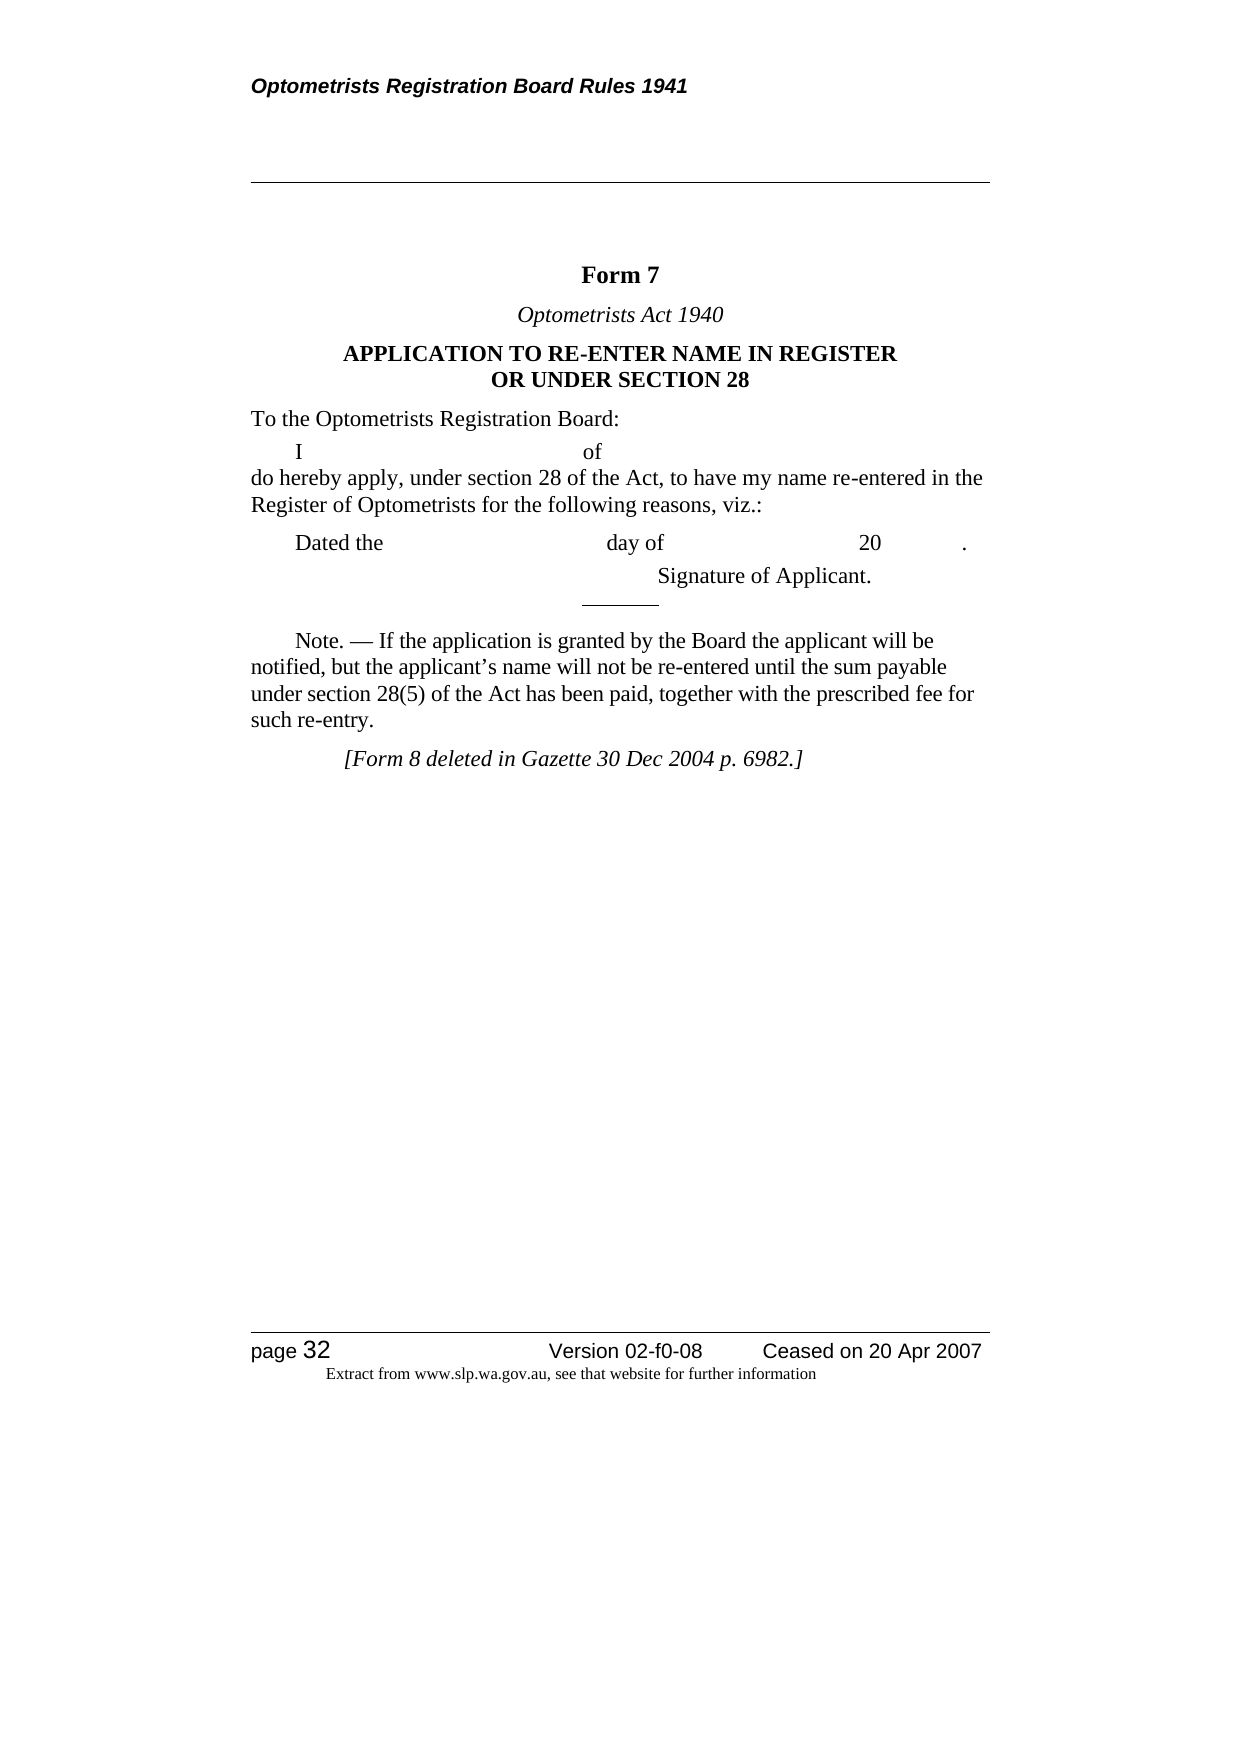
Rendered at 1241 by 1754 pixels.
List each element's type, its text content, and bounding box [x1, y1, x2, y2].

text Dated the day of 20 . [251, 529, 990, 556]
text Form 7 [251, 260, 990, 289]
text Signature of Applicant. [251, 562, 872, 588]
text OR UNDER SECTION 28 [251, 366, 990, 393]
text To the Optometrists Registration Board: [251, 405, 990, 432]
text I of do hereby apply, under section 28 of the Act, to have my name re-entered in the Register of Optometrists for the following reasons, viz.: [251, 438, 990, 517]
picture [575, 588, 665, 627]
text Optometrists Act 1940 [251, 301, 990, 328]
text [Form 8 deleted in Gazette 30 Dec 2004 p. 6982.] [251, 745, 990, 771]
text APPLICATION TO RE-ENTER NAME IN REGISTER [251, 340, 990, 366]
text Note. — If the application is granted by the Board the applicant will be notified, but the applicant’s name will not be re-entered until the sum payable under section 28(5) of the Act has been paid, together with the prescribed fee for such re-entry. [251, 627, 990, 732]
